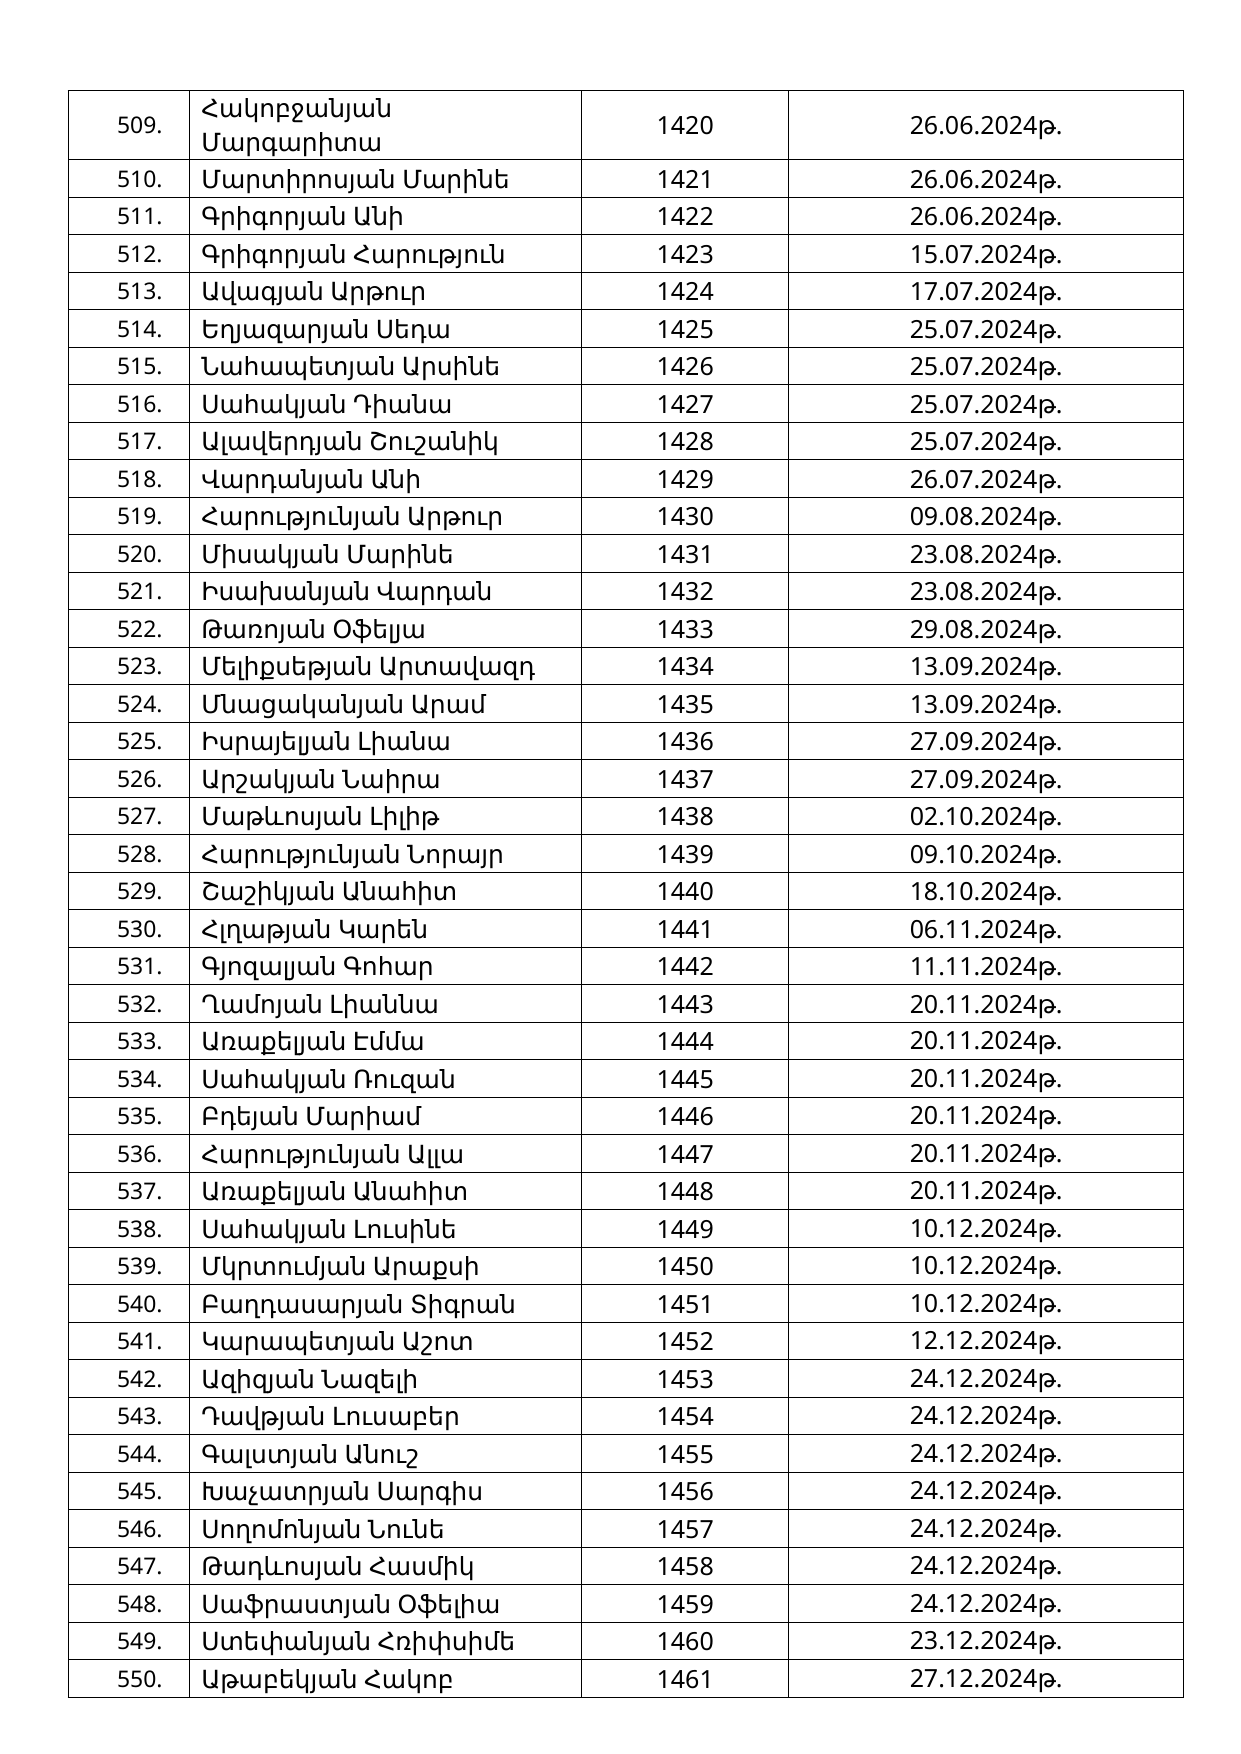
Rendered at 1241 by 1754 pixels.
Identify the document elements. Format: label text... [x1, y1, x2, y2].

table_cell Նահապետյան Արսինե [190, 348, 581, 384]
table_cell Խաչատրյան Սարգիս [190, 1473, 581, 1509]
table_cell [69, 1510, 189, 1547]
table_cell [69, 573, 189, 609]
table_cell 1436 [582, 723, 788, 759]
table_cell 12.12.2024թ. [789, 1323, 1183, 1359]
table_cell 1447 [582, 1135, 788, 1172]
table_cell Թադևոսյան Հասմիկ [190, 1548, 581, 1584]
table_cell [69, 348, 189, 384]
table_cell Վարդանյան Անի [190, 460, 581, 497]
table_cell [69, 310, 189, 347]
table_cell Մկրտումյան Արաքսի [190, 1248, 581, 1284]
table_cell Սահակյան Լուսինե [190, 1210, 581, 1247]
table_cell Սահակյան Ռուզան [190, 1060, 581, 1097]
table_cell 1445 [582, 1060, 788, 1097]
table_cell [69, 760, 189, 797]
table_cell 24.12.2024թ. [789, 1548, 1183, 1584]
table_cell 18.10.2024թ. [789, 873, 1183, 909]
table_cell 1439 [582, 835, 788, 872]
table_cell [69, 1173, 189, 1209]
table_cell [69, 460, 189, 497]
table_cell Թառոյան Օֆելյա [190, 610, 581, 647]
table_cell [69, 498, 189, 534]
table_cell [69, 685, 189, 722]
table_cell [69, 1210, 189, 1247]
table_cell 1430 [582, 498, 788, 534]
table_cell [69, 835, 189, 872]
table_cell 25.07.2024թ. [789, 385, 1183, 422]
table_cell 25.07.2024թ. [789, 423, 1183, 459]
table_cell 23.12.2024թ. [789, 1623, 1183, 1659]
table_cell 1433 [582, 610, 788, 647]
table_cell 20.11.2024թ. [789, 1023, 1183, 1059]
table_cell 11.11.2024թ. [789, 948, 1183, 984]
table_cell 10.12.2024թ. [789, 1285, 1183, 1322]
table_cell Հլղաթյան Կարեն [190, 910, 581, 947]
table_cell [69, 723, 189, 759]
table_cell 1458 [582, 1548, 788, 1584]
table_cell 29.08.2024թ. [789, 610, 1183, 647]
table_cell 26.06.2024թ. [789, 198, 1183, 234]
table_cell [69, 160, 189, 197]
table_cell [69, 1360, 189, 1397]
table_cell 1452 [582, 1323, 788, 1359]
table_cell Սողոմոնյան Նունե [190, 1510, 581, 1547]
table_cell 1427 [582, 385, 788, 422]
table_cell [69, 1473, 189, 1509]
table_cell 1429 [582, 460, 788, 497]
table_cell [69, 1548, 189, 1584]
table_cell Հարությունյան Ալլա [190, 1135, 581, 1172]
table_cell [69, 1660, 189, 1697]
table_cell 1423 [582, 235, 788, 272]
table_cell 24.12.2024թ. [789, 1510, 1183, 1547]
table_cell 1426 [582, 348, 788, 384]
table_cell Շաշիկյան Անահիտ [190, 873, 581, 909]
table_cell 02.10.2024թ. [789, 798, 1183, 834]
table_cell 24.12.2024թ. [789, 1360, 1183, 1397]
table_cell 1431 [582, 535, 788, 572]
table_cell Գյոզալյան Գոհար [190, 948, 581, 984]
table_cell [69, 423, 189, 459]
table_cell 15.07.2024թ. [789, 235, 1183, 272]
table_cell Ղամոյան Լիաննա [190, 985, 581, 1022]
table_cell Հակոբջանյան Մարգարիտա [190, 91, 581, 159]
table_cell [69, 91, 189, 159]
table_cell 1453 [582, 1360, 788, 1397]
table_cell 10.12.2024թ. [789, 1210, 1183, 1247]
table_cell 1457 [582, 1510, 788, 1547]
table_cell 20.11.2024թ. [789, 1098, 1183, 1134]
table_cell 1455 [582, 1435, 788, 1472]
table_cell 1461 [582, 1660, 788, 1697]
table_cell 26.06.2024թ. [789, 91, 1183, 159]
table_cell 1441 [582, 910, 788, 947]
table_cell 1425 [582, 310, 788, 347]
table_cell Մնացականյան Արամ [190, 685, 581, 722]
table_cell [69, 1285, 189, 1322]
table_cell 1428 [582, 423, 788, 459]
table_cell 1449 [582, 1210, 788, 1247]
table_cell 1460 [582, 1623, 788, 1659]
table_cell [69, 273, 189, 309]
table_cell Արշակյան Նաիրա [190, 760, 581, 797]
table_cell Ալավերդյան Շուշանիկ [190, 423, 581, 459]
table_cell [69, 948, 189, 984]
table_cell Իսրայելյան Լիանա [190, 723, 581, 759]
table_cell [69, 1323, 189, 1359]
table_cell 24.12.2024թ. [789, 1435, 1183, 1472]
table_cell 1443 [582, 985, 788, 1022]
table_cell [69, 1623, 189, 1659]
table_cell 1432 [582, 573, 788, 609]
table_cell 24.12.2024թ. [789, 1398, 1183, 1434]
table_cell 10.12.2024թ. [789, 1248, 1183, 1284]
table_cell 1438 [582, 798, 788, 834]
table_cell Գալստյան Անուշ [190, 1435, 581, 1472]
table_cell Մաթևոսյան Լիլիթ [190, 798, 581, 834]
table_cell [69, 873, 189, 909]
table_cell Դավթյան Լուսաբեր [190, 1398, 581, 1434]
table_cell [69, 1060, 189, 1097]
table_cell 24.12.2024թ. [789, 1585, 1183, 1622]
table_cell [69, 535, 189, 572]
table_cell 1450 [582, 1248, 788, 1284]
table_cell [69, 198, 189, 234]
table_cell 26.07.2024թ. [789, 460, 1183, 497]
table_cell 1456 [582, 1473, 788, 1509]
table_cell Առաքելյան Էմմա [190, 1023, 581, 1059]
table_cell 13.09.2024թ. [789, 685, 1183, 722]
table_cell Իսախանյան Վարդան [190, 573, 581, 609]
table_cell [69, 235, 189, 272]
table_cell 1420 [582, 91, 788, 159]
table_cell [69, 648, 189, 684]
table_cell [69, 1135, 189, 1172]
table_cell 27.12.2024թ. [789, 1660, 1183, 1697]
table_cell Բդեյան Մարիամ [190, 1098, 581, 1134]
table_cell Կարապետյան Աշոտ [190, 1323, 581, 1359]
table_cell 20.11.2024թ. [789, 1060, 1183, 1097]
table_cell 26.06.2024թ. [789, 160, 1183, 197]
table_cell Միսակյան Մարինե [190, 535, 581, 572]
table_cell 1435 [582, 685, 788, 722]
table_cell [69, 610, 189, 647]
table_cell 17.07.2024թ. [789, 273, 1183, 309]
table_cell 23.08.2024թ. [789, 535, 1183, 572]
table_cell 13.09.2024թ. [789, 648, 1183, 684]
table_cell 25.07.2024թ. [789, 348, 1183, 384]
table_cell 1422 [582, 198, 788, 234]
table_cell Ստեփանյան Հռիփսիմե [190, 1623, 581, 1659]
table_cell [69, 1248, 189, 1284]
table_cell 27.09.2024թ. [789, 760, 1183, 797]
table_cell [69, 985, 189, 1022]
table_cell Հարությունյան Արթուր [190, 498, 581, 534]
table_cell Սաֆրաստյան Օֆելիա [190, 1585, 581, 1622]
table_cell Մելիքսեթյան Արտավազդ [190, 648, 581, 684]
table_cell [69, 910, 189, 947]
table_cell Ազիզյան Նազելի [190, 1360, 581, 1397]
table_cell [69, 385, 189, 422]
table_cell [69, 1098, 189, 1134]
table_cell [69, 1585, 189, 1622]
table_cell 1454 [582, 1398, 788, 1434]
table_cell Եղյազարյան Սեդա [190, 310, 581, 347]
table_cell [69, 1023, 189, 1059]
table_cell 24.12.2024թ. [789, 1473, 1183, 1509]
table_cell Գրիգորյան Հարություն [190, 235, 581, 272]
table_cell 1451 [582, 1285, 788, 1322]
table_cell 1424 [582, 273, 788, 309]
table_cell 20.11.2024թ. [789, 985, 1183, 1022]
table_cell [69, 798, 189, 834]
table_cell 1421 [582, 160, 788, 197]
table_cell Գրիգորյան Անի [190, 198, 581, 234]
table_cell 23.08.2024թ. [789, 573, 1183, 609]
table_cell 09.10.2024թ. [789, 835, 1183, 872]
table_cell 09.08.2024թ. [789, 498, 1183, 534]
table_cell 20.11.2024թ. [789, 1173, 1183, 1209]
table_cell 1444 [582, 1023, 788, 1059]
table_cell Հարությունյան Նորայր [190, 835, 581, 872]
table_cell 27.09.2024թ. [789, 723, 1183, 759]
table_cell Մարտիրոսյան Մարինե [190, 160, 581, 197]
table_cell Առաքելյան Անահիտ [190, 1173, 581, 1209]
table_cell 1437 [582, 760, 788, 797]
table_cell [69, 1435, 189, 1472]
table_cell Ավագյան Արթուր [190, 273, 581, 309]
table_cell 1446 [582, 1098, 788, 1134]
table_cell [69, 1398, 189, 1434]
table_cell 1442 [582, 948, 788, 984]
table_cell 1448 [582, 1173, 788, 1209]
table_cell 20.11.2024թ. [789, 1135, 1183, 1172]
table_cell 1440 [582, 873, 788, 909]
table_cell 25.07.2024թ. [789, 310, 1183, 347]
table_cell Սահակյան Դիանա [190, 385, 581, 422]
table_cell Աթաբեկյան Հակոբ [190, 1660, 581, 1697]
table_cell Բաղդասարյան Տիգրան [190, 1285, 581, 1322]
table_cell 1459 [582, 1585, 788, 1622]
table_cell 1434 [582, 648, 788, 684]
table_cell 06.11.2024թ. [789, 910, 1183, 947]
